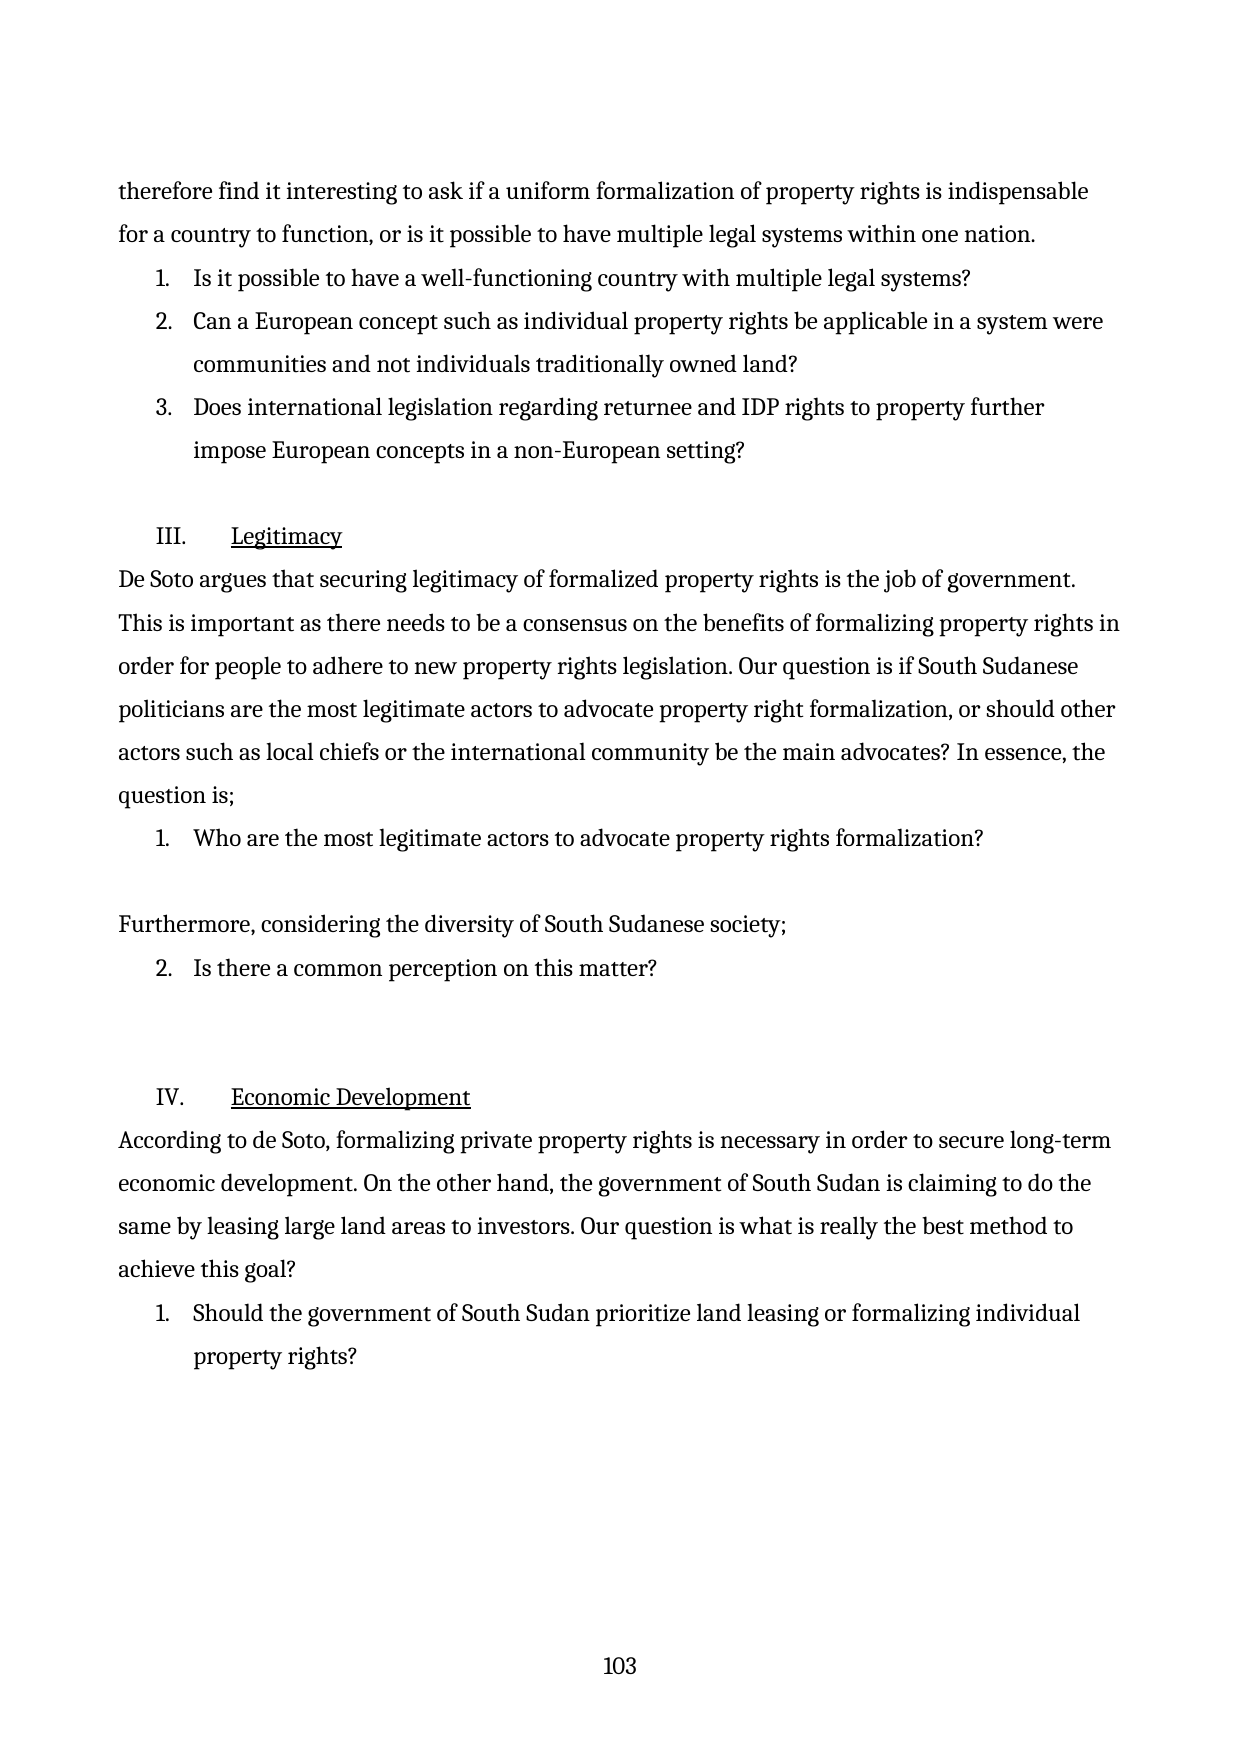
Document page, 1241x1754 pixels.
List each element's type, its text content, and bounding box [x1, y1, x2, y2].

text According to de Soto, formalizing private property rights is necessary in order to secure long-term economic development. On the other hand, the government of South Sudan is claiming to do the same by leasing large land areas to investors. Our question is what is really the best method to achieve this goal? [118, 1126, 1122, 1284]
text Furthermore, considering the diversity of South Sudanese society; [118, 910, 1122, 939]
text De Soto argues that securing legitimacy of formalized property rights is the job of government. This is important as there needs to be a consensus on the benefits of formalizing property rights in order for people to adhere to new property rights legislation. Our question is if South Sudanese politicians are the most legitimate actors to advocate property right formalization, or should other actors such as local chiefs or the international community be the main advocates? In essence, the question is; [118, 565, 1122, 810]
list Economic Development [156, 1083, 1122, 1112]
list Does international legislation regarding returnee and IDP rights to property further impose European concepts in a non-European setting? [156, 393, 1122, 465]
list Can a European concept such as individual property rights be applicable in a system were communities and not individuals traditionally owned land? [156, 307, 1122, 378]
list Is there a common perception on this matter? [156, 953, 1122, 982]
list Who are the most legitimate actors to advocate property rights formalization? [156, 824, 1122, 853]
list Legitimacy [156, 522, 1122, 551]
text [118, 177, 1122, 249]
list Is it possible to have a well-functioning country with multiple legal systems? [156, 263, 1122, 292]
list Should the government of South Sudan prioritize land leasing or formalizing individual property rights? [156, 1298, 1122, 1370]
